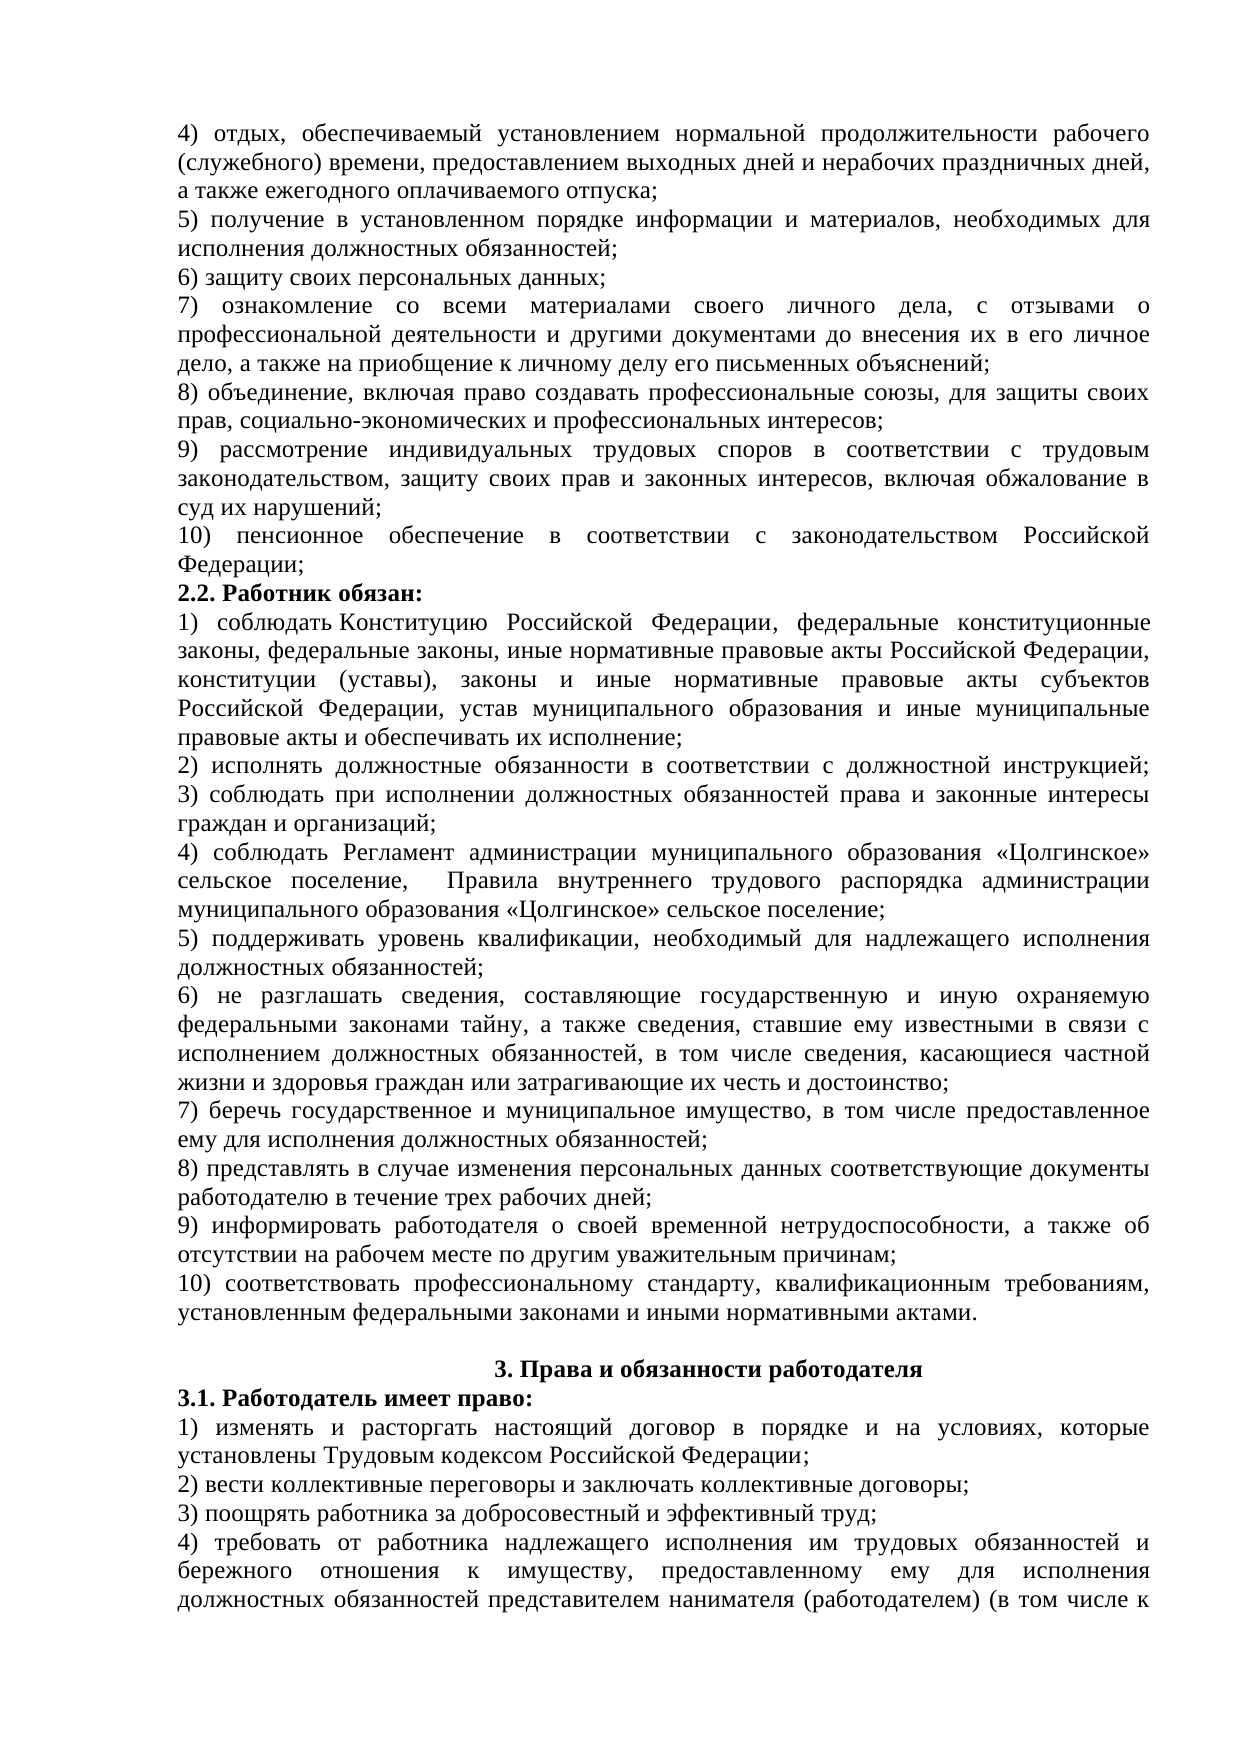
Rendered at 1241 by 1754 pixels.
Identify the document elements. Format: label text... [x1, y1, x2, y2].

text 10) пенсионное обеспечение в соответствии с законодательством Российской Федерации; [177, 521, 1152, 578]
text 3. Права и обязанности работодателя [177, 1354, 1152, 1383]
text 1) соблюдать Конституцию Российской Федерации, федеральные конституционные законы, федеральные законы, иные нормативные правовые акты Российской Федерации, конституции (уставы), законы и иные нормативные правовые акты субъектов Российской Федерации, устав муниципального образования и иные муниципальные правовые акты и обеспечивать их исполнение; [177, 607, 1152, 751]
text 2.2. Работник обязан: [177, 578, 1152, 607]
text 10) соответствовать профессиональному стандарту, квалификационным требованиям, установленным федеральными законами и иными нормативными актами. [177, 1268, 1152, 1326]
text 1) изменять и расторгать настоящий договор в порядке и на условиях, которые установлены Трудовым кодексом Российской Федерации; [177, 1412, 1152, 1469]
text 9) рассмотрение индивидуальных трудовых споров в соответствии с трудовым законодательством, защиту своих прав и законных интересов, включая обжалование в суд их нарушений; [177, 434, 1152, 521]
text 3) поощрять работника за добросовестный и эффективный труд; [177, 1498, 1152, 1527]
text 5) поддерживать уровень квалификации, необходимый для надлежащего исполнения должностных обязанностей; [177, 923, 1152, 981]
text 7) ознакомление со всеми материалами своего личного дела, с отзывами о профессиональной деятельности и другими документами до внесения их в его личное дело, а также на приобщение к личному делу его письменных объяснений; [177, 291, 1152, 377]
text 8) представлять в случае изменения персональных данных соответствующие документы работодателю в течение трех рабочих дней; [177, 1153, 1152, 1211]
text 2) исполнять должностные обязанности в соответствии с должностной инструкцией; 3) соблюдать при исполнении должностных обязанностей права и законные интересы граждан и организаций; [177, 751, 1152, 837]
text 4) отдых, обеспечиваемый установлением нормальной продолжительности рабочего (служебного) времени, предоставлением выходных дней и нерабочих праздничных дней, а также ежегодного оплачиваемого отпуска; [177, 118, 1152, 204]
text 9) информировать работодателя о своей временной нетрудоспособности, а также об отсутствии на рабочем месте по другим уважительным причинам; [177, 1211, 1152, 1268]
text 6) не разглашать сведения, составляющие государственную и иную охраняемую федеральными законами тайну, а также сведения, ставшие ему известными в связи с исполнением должностных обязанностей, в том числе сведения, касающиеся частной жизни и здоровья граждан или затрагивающие их честь и достоинство; [177, 981, 1152, 1096]
text 2) вести коллективные переговоры и заключать коллективные договоры; [177, 1469, 1152, 1498]
text 4) соблюдать Регламент администрации муниципального образования «Цолгинское» сельское поселение, Правила внутреннего трудового распорядка администрации муниципального образования «Цолгинское» сельское поселение; [177, 837, 1152, 923]
text 3.1. Работодатель имеет право: [177, 1383, 1152, 1412]
text 7) беречь государственное и муниципальное имущество, в том числе предоставленное ему для исполнения должностных обязанностей; [177, 1096, 1152, 1153]
text 5) получение в установленном порядке информации и материалов, необходимых для исполнения должностных обязанностей; [177, 204, 1152, 262]
text 8) объединение, включая право создавать профессиональные союзы, для защиты своих прав, социально-экономических и профессиональных интересов; [177, 377, 1152, 434]
text 6) защиту своих персональных данных; [177, 262, 1152, 291]
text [177, 1527, 1152, 1613]
